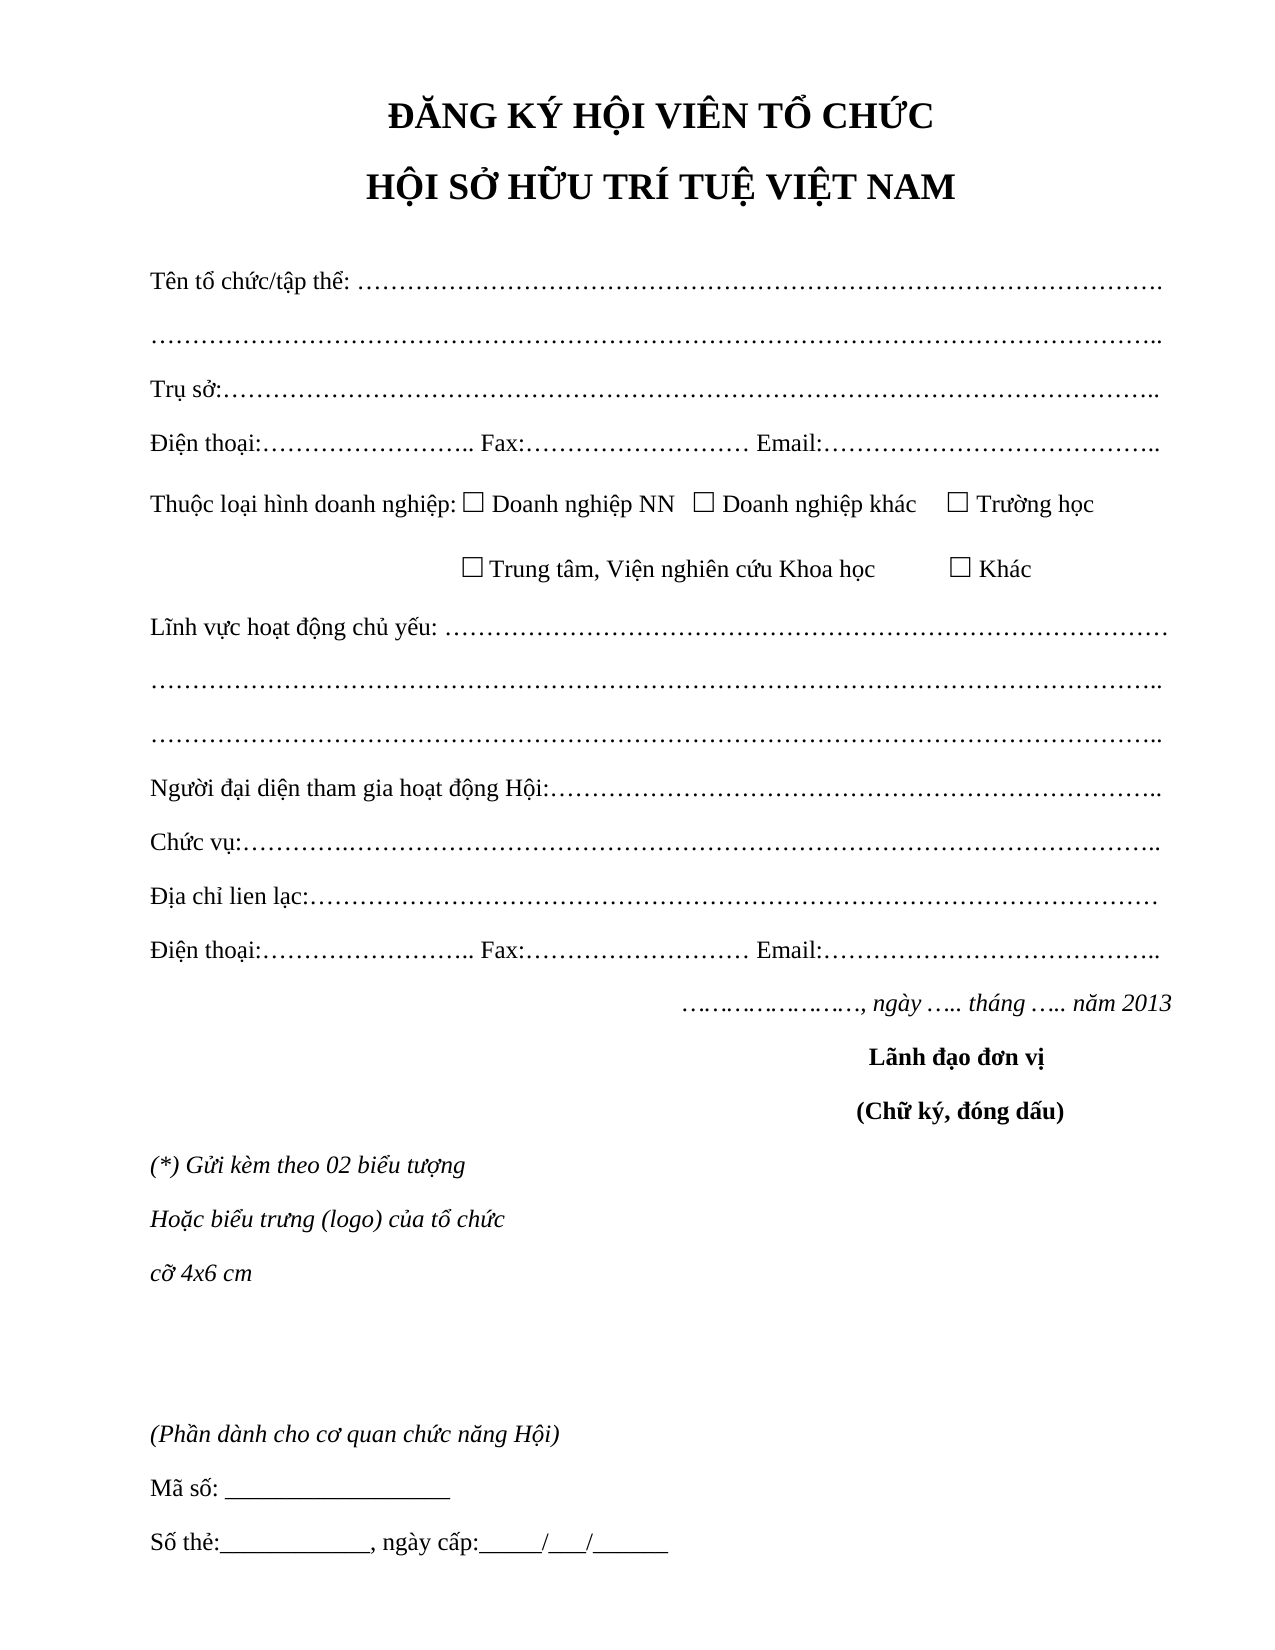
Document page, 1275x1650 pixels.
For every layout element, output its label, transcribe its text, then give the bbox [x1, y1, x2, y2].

text Mã số: __________________ [150, 1473, 1172, 1502]
text (Phần dành cho cơ quan chức năng Hội) [150, 1419, 1172, 1448]
text HỘI SỞ HỮU TRÍ TUỆ VIỆT NAM [150, 164, 1172, 207]
text Tên tổ chức/tập thể: ……………………………………………………………………………………. [150, 266, 1172, 295]
text (Chữ ký, đóng dấu) [150, 1096, 1172, 1125]
text Địa chỉ lien lạc:………………………………………………………………………………………… [150, 881, 1172, 909]
text ………………………………………………………………………………………………………….. [150, 320, 1172, 349]
text Chức vụ:………….…………………………………………………………………………………….. [150, 827, 1172, 856]
text cỡ 4x6 cm [150, 1258, 1172, 1287]
text Điện thoại:…………………….. Fax:……………………… Email:………………………………….. [150, 428, 1172, 457]
text □ Trung tâm, Viện nghiên cứu Khoa học □ Khác [150, 547, 1172, 585]
text (*) Gửi kèm theo 02 biểu tượng [150, 1150, 1172, 1179]
text Lĩnh vực hoạt động chủ yếu: …………………………………………………………………………… [150, 612, 1172, 640]
text Người đại diện tham gia hoạt động Hội:……………………………………………………………….. [150, 773, 1172, 802]
text Lãnh đạo đơn vị [150, 1042, 1172, 1071]
text ĐĂNG KÝ HỘI VIÊN TỔ CHỨC [150, 94, 1172, 137]
text Trụ sở:………………………………………………………………………………………………….. [150, 374, 1172, 403]
text Hoặc biểu trưng (logo) của tổ chức [150, 1204, 1172, 1233]
text Điện thoại:…………………….. Fax:……………………… Email:………………………………….. [150, 935, 1172, 963]
text ………………………………………………………………………………………………………….. [150, 719, 1172, 748]
text ……………………, ngày ….. tháng ….. năm 2013 [150, 988, 1172, 1017]
text ………………………………………………………………………………………………………….. [150, 665, 1172, 694]
text Số thẻ:____________, ngày cấp:_____/___/______ [150, 1527, 1172, 1556]
text Thuộc loại hình doanh nghiệp: □ Doanh nghiệp NN □ Doanh nghiệp khác □ Trường học [150, 482, 1172, 520]
